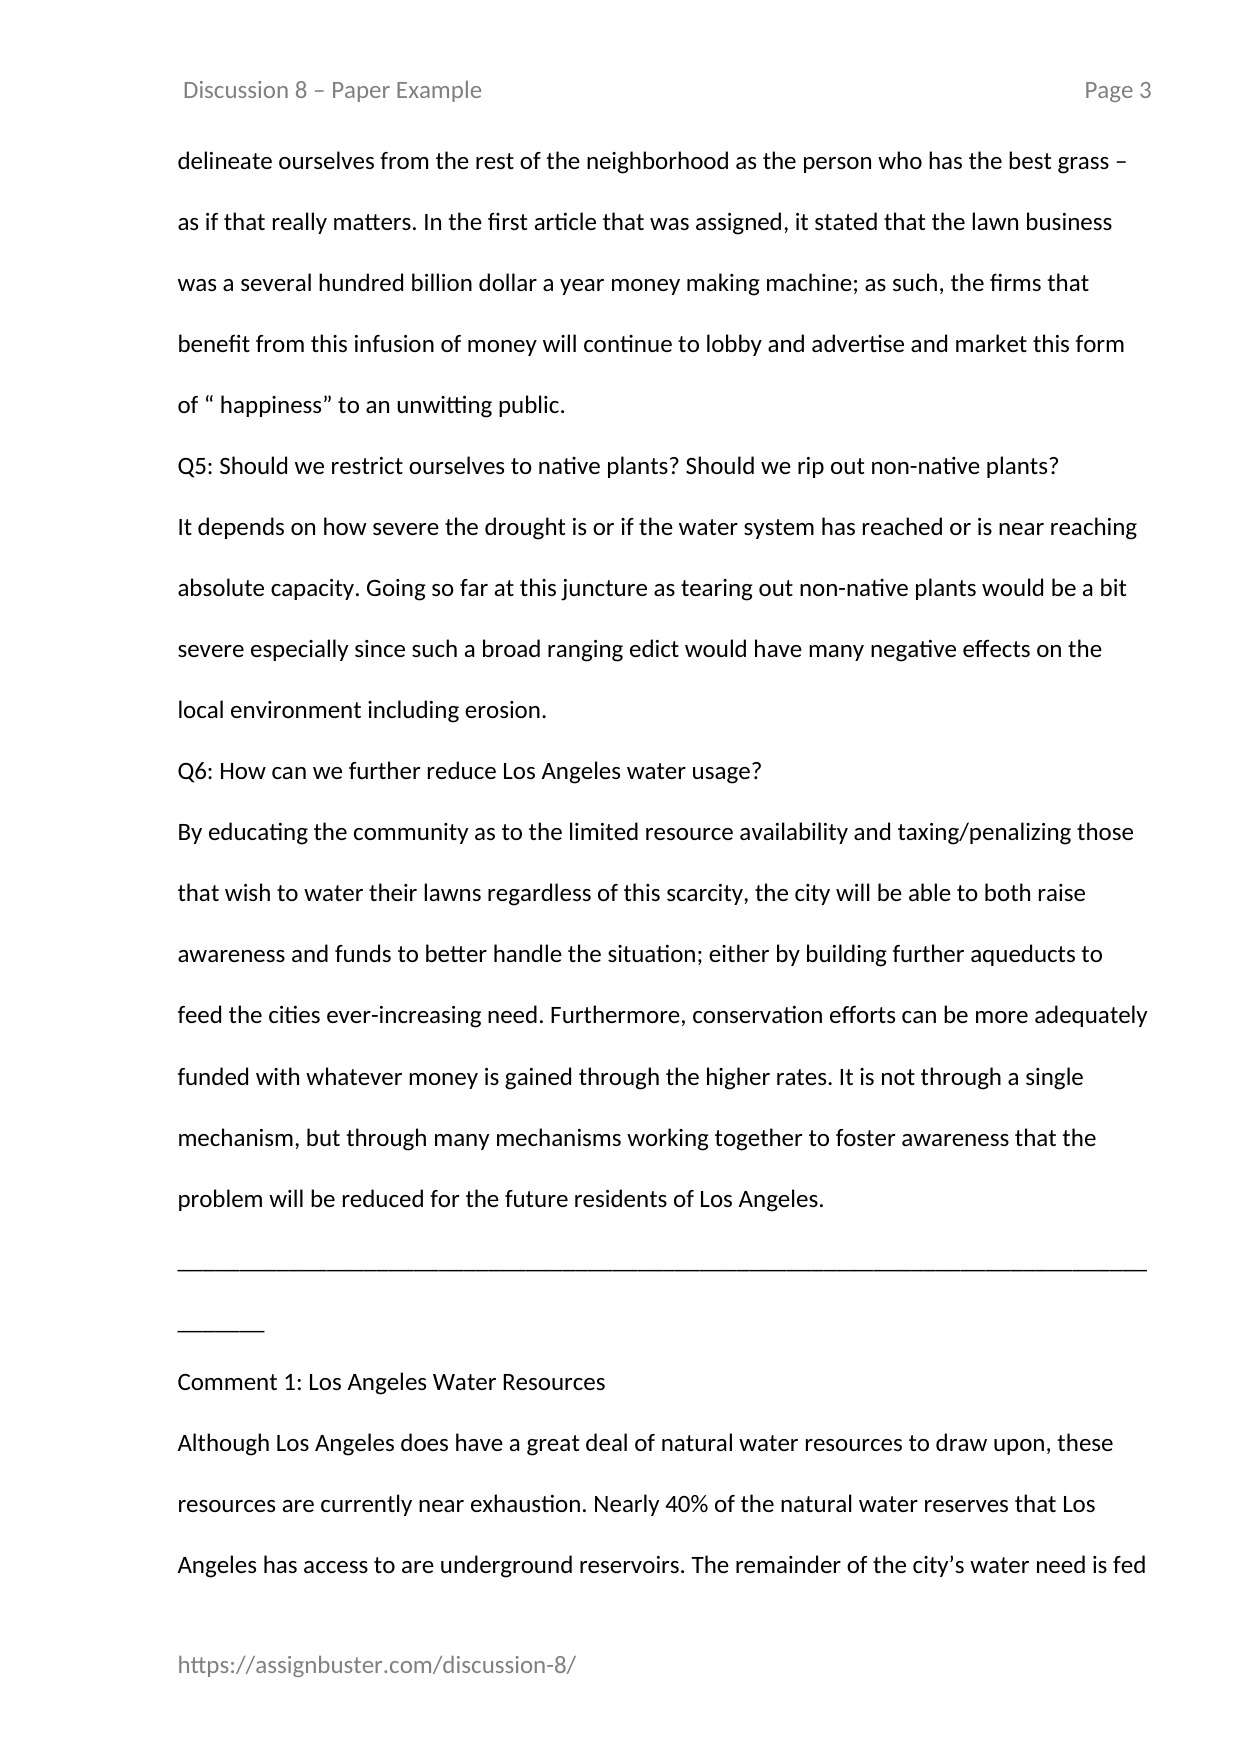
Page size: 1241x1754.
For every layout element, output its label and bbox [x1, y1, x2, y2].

text [177, 145, 1152, 1579]
